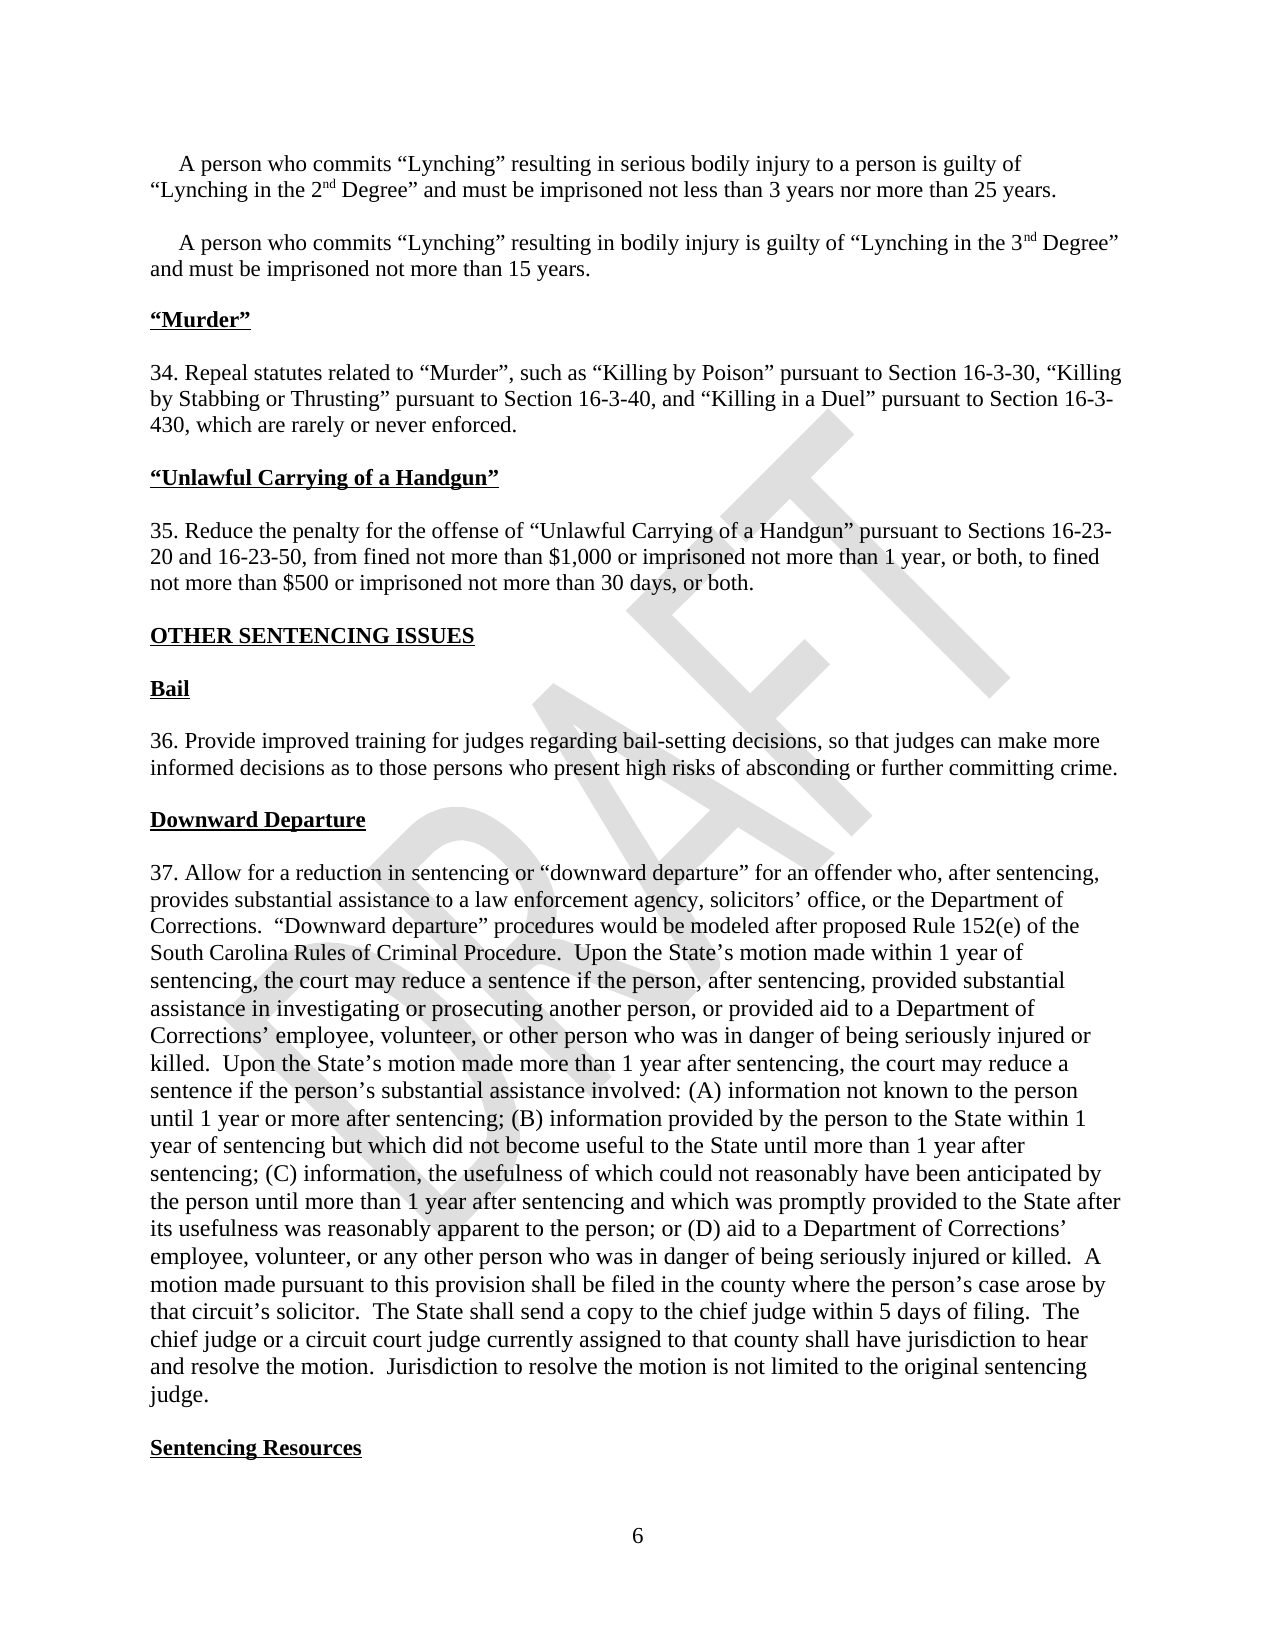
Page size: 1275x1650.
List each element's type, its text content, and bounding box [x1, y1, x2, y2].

text 37. Allow for a reduction in sentencing or “downward departure” for an offender who, after sentencing, provides substantial assistance to a law enforcement agency, solicitors’ office, or the Department of Corrections. “Downward departure” procedures would be modeled after proposed Rule 152(e) of the South Carolina Rules of Criminal Procedure. Upon the State’s motion made within 1 year of sentencing, the court may reduce a sentence if the person, after sentencing, provided substantial assistance in investigating or prosecuting another person, or provided aid to a Department of Corrections’ employee, volunteer, or other person who was in danger of being seriously injured or killed. Upon the State’s motion made more than 1 year after sentencing, the court may reduce a sentence if the person’s substantial assistance involved: (A) information not known to the person until 1 year or more after sentencing; (B) information provided by the person to the State within 1 year of sentencing but which did not become useful to the State until more than 1 year after sentencing; (C) information, the usefulness of which could not reasonably have been anticipated by the person until more than 1 year after sentencing and which was promptly provided to the State after its usefulness was reasonably apparent to the person; or (D) aid to a Department of Corrections’ employee, volunteer, or any other person who was in danger of being seriously injured or killed. A motion made pursuant to this provision shall be filed in the county where the person’s case arose by that circuit’s solicitor. The State shall send a copy to the chief judge within 5 days of filing. The chief judge or a circuit court judge currently assigned to that county shall have jurisdiction to hear and resolve the motion. Jurisdiction to resolve the motion is not limited to the original sentencing judge. [150, 859, 1125, 1408]
text 34. Repeal statutes related to “Murder”, such as “Killing by Poison” pursuant to Section 16-3-30, “Killing by Stabbing or Thrusting” pursuant to Section 16-3-40, and “Killing in a Duel” pursuant to Section 16-3-430, which are rarely or never enforced. [150, 358, 1125, 438]
text “Unlawful Carrying of a Handgun” [150, 464, 1125, 490]
text Sentencing Resources [150, 1434, 1125, 1460]
text “Murder” [150, 306, 1125, 332]
text A person who commits “Lynching” resulting in serious bodily injury to a person is guilty of “Lynching in the 2nd Degree” and must be imprisoned not less than 3 years nor more than 25 years. [150, 150, 1125, 203]
text A person who commits “Lynching” resulting in bodily injury is guilty of “Lynching in the 3nd Degree” and must be imprisoned not more than 15 years. [150, 229, 1125, 282]
text 35. Reduce the penalty for the offense of “Unlawful Carrying of a Handgun” pursuant to Sections 16-23-20 and 16-23-50, from fined not more than $1,000 or imprisoned not more than 1 year, or both, to fined not more than $500 or imprisoned not more than 30 days, or both. [150, 517, 1125, 596]
text OTHER SENTENCING ISSUES [150, 622, 1125, 648]
text Downward Departure [150, 807, 1125, 833]
text Bail [150, 675, 1125, 701]
text 36. Provide improved training for judges regarding bail-setting decisions, so that judges can make more informed decisions as to those persons who present high risks of absconding or further committing crime. [150, 727, 1125, 780]
